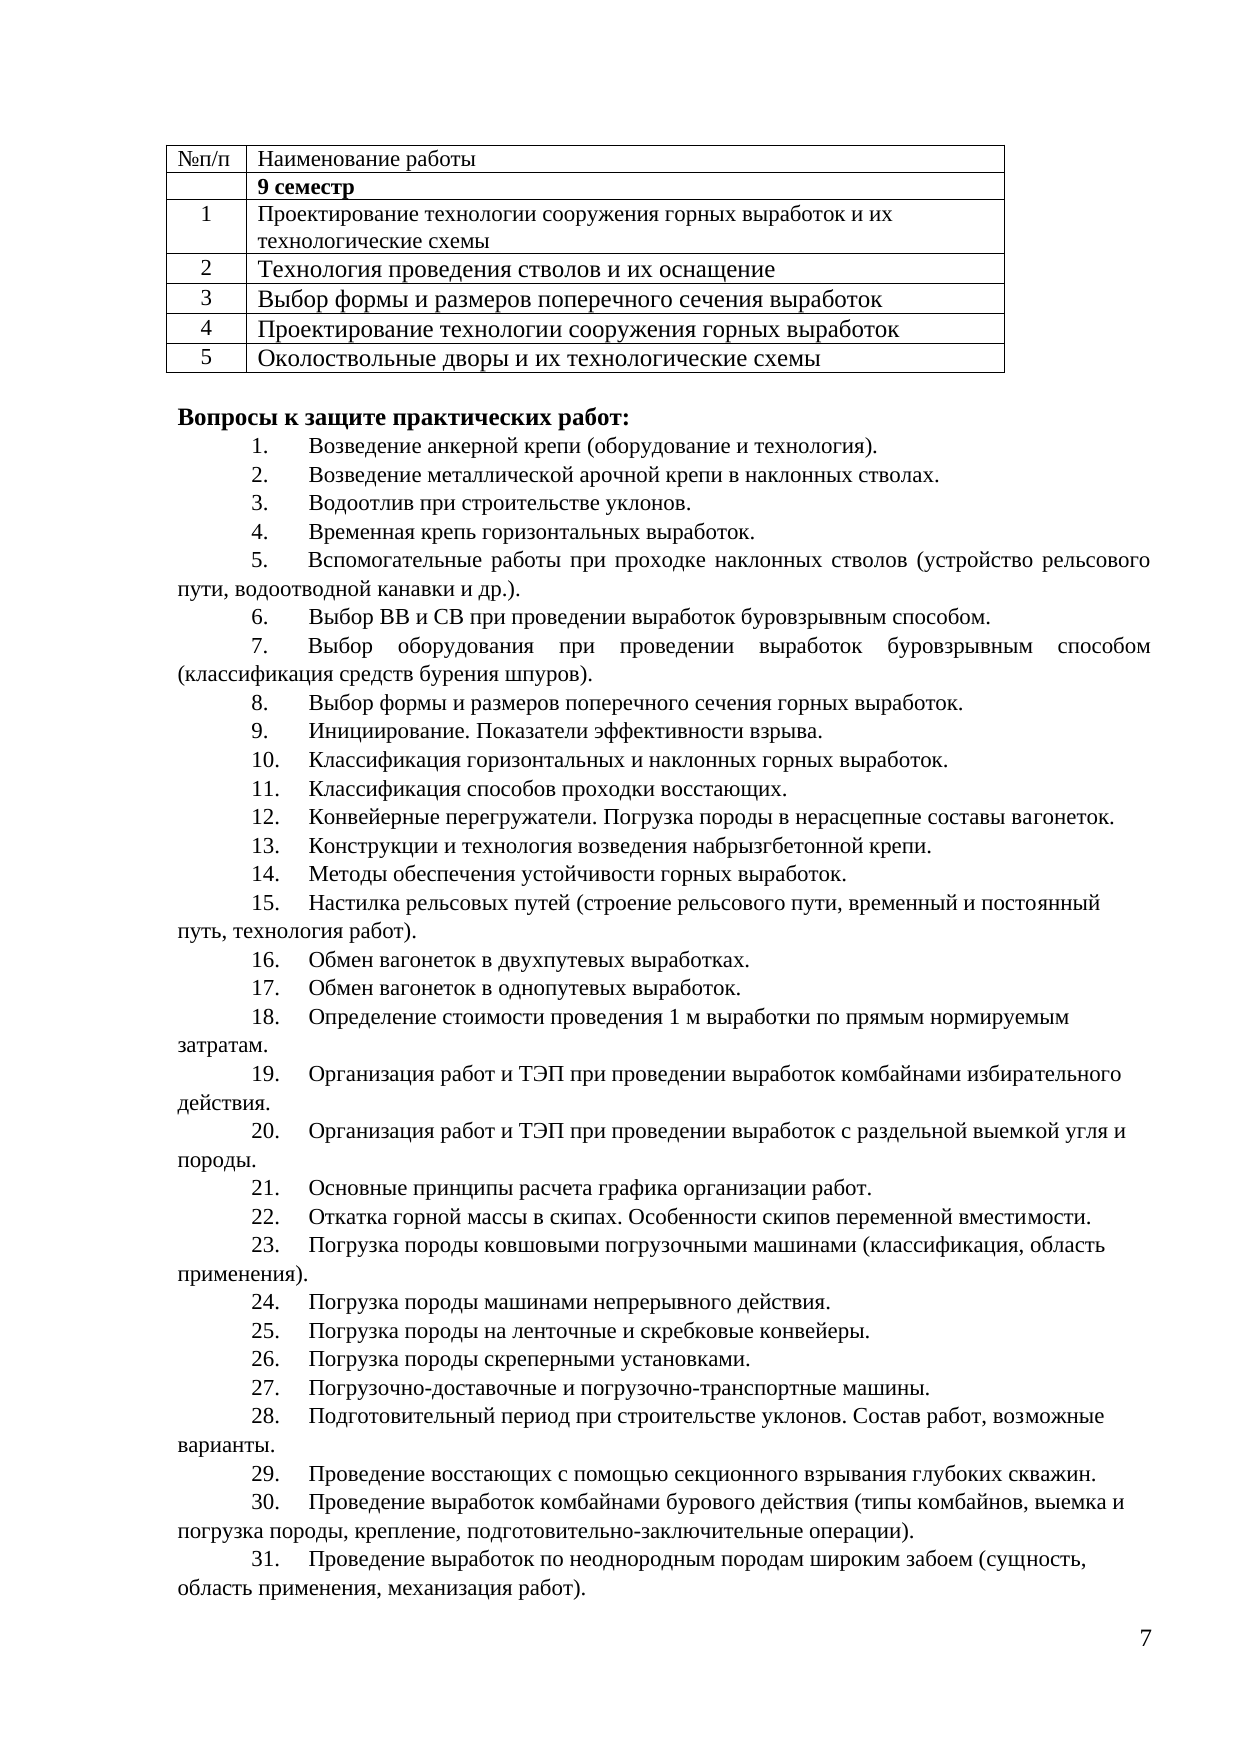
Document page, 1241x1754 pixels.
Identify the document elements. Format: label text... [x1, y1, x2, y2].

table_header №п/п [167, 146, 246, 172]
list Выбор формы и размеров поперечного сечения горных выработок. [251, 688, 1152, 716]
table_cell Проектирование технологии сооружения горных выработок и их технологические схемы [247, 200, 1004, 253]
table_cell 5 [167, 344, 246, 372]
list Обмен вагонеток в однопутевых выработок. [251, 973, 1152, 1002]
list Настилка рельсовых путей (строение рельсового пути, временный и постоянный путь, технология работ). [177, 887, 1152, 944]
list Основные принципы расчета графика организации работ. [251, 1173, 1152, 1201]
list Организация работ и ТЭП при проведении выработок комбайнами избирательного действия. [177, 1059, 1152, 1116]
list Классификация способов проходки восстающих. [251, 773, 1152, 802]
list Водоотлив при строительстве уклонов. [251, 488, 1152, 516]
list Методы обеспечения устойчивости горных выработок. [251, 859, 1152, 887]
table_cell Околоствольные дворы и их технологические схемы [247, 344, 1004, 372]
list Проведение восстающих с помощью секционного взрывания глубоких скважин. [177, 1458, 1152, 1487]
table_cell 2 [167, 254, 246, 283]
table_cell 1 [167, 200, 246, 253]
table_cell Технология проведения стволов и их оснащение [247, 254, 1004, 283]
list Временная крепь горизонтальных выработок. [251, 516, 1152, 545]
list Подготовительный период при строительстве уклонов. Состав работ, возможные варианты. [177, 1401, 1152, 1458]
list Обмен вагонеток в двухпутевых выработках. [251, 944, 1152, 973]
list Выбор оборудования при проведении выработок буровзрывным способом (классификация средств бурения шпуров). [177, 631, 1152, 688]
list Погрузка породы скреперными установками. [251, 1344, 1152, 1373]
list Классификация горизонтальных и наклонных горных выработок. [251, 745, 1152, 773]
list Проведение выработок по неоднородным породам широким забоем (сущность, область применения, механизация работ). [177, 1544, 1152, 1601]
table_cell 4 [167, 314, 246, 342]
list Возведение анкерной крепи (оборудование и технология). [251, 431, 1152, 459]
list Погрузка породы на ленточные и скребковые конвейеры. [251, 1316, 1152, 1344]
table_cell [167, 173, 246, 199]
table_cell 3 [167, 284, 246, 313]
list Выбор ВВ и СВ при проведении выработок буровзрывным способом. [251, 602, 1152, 631]
list Организация работ и ТЭП при проведении выработок с раздельной выемкой угля и породы. [177, 1116, 1152, 1173]
list Определение стоимости проведения 1 м выработки по прямым нормируемым затратам. [177, 1002, 1152, 1059]
list Конструкции и технология возведения набрызгбетонной крепи. [251, 830, 1152, 859]
table_header Наименование работы [247, 146, 1004, 172]
list Погрузочно-доставочные и погрузочно-транспортные машины. [251, 1373, 1152, 1401]
list Погрузка породы ковшовыми погрузочными машинами (классификация, область применения). [177, 1230, 1152, 1287]
table_cell 9 семестр [247, 173, 1004, 199]
text Вопросы к защите практических работ: [177, 402, 1152, 431]
list Вспомогательные работы при проходке наклонных стволов (устройство рельсового пути, водоотводной канавки и др.). [177, 545, 1152, 602]
list Инициирование. Показатели эффективности взрыва. [251, 716, 1152, 745]
list Откатка горной массы в скипах. Особенности скипов переменной вместимости. [177, 1201, 1152, 1230]
table_cell Выбор формы и размеров поперечного сечения выработок [247, 284, 1004, 313]
list Погрузка породы машинами непрерывного действия. [251, 1287, 1152, 1316]
list Возведение металлической арочной крепи в наклонных стволах. [251, 459, 1152, 488]
list Конвейерные перегружатели. Погрузка породы в нерасцепные составы вагонеток. [177, 802, 1152, 830]
table_cell Проектирование технологии сооружения горных выработок [247, 314, 1004, 342]
list Проведение выработок комбайнами бурового действия (типы комбайнов, выемка и погрузка породы, крепление, подготовительно-заключительные операции). [177, 1487, 1152, 1544]
